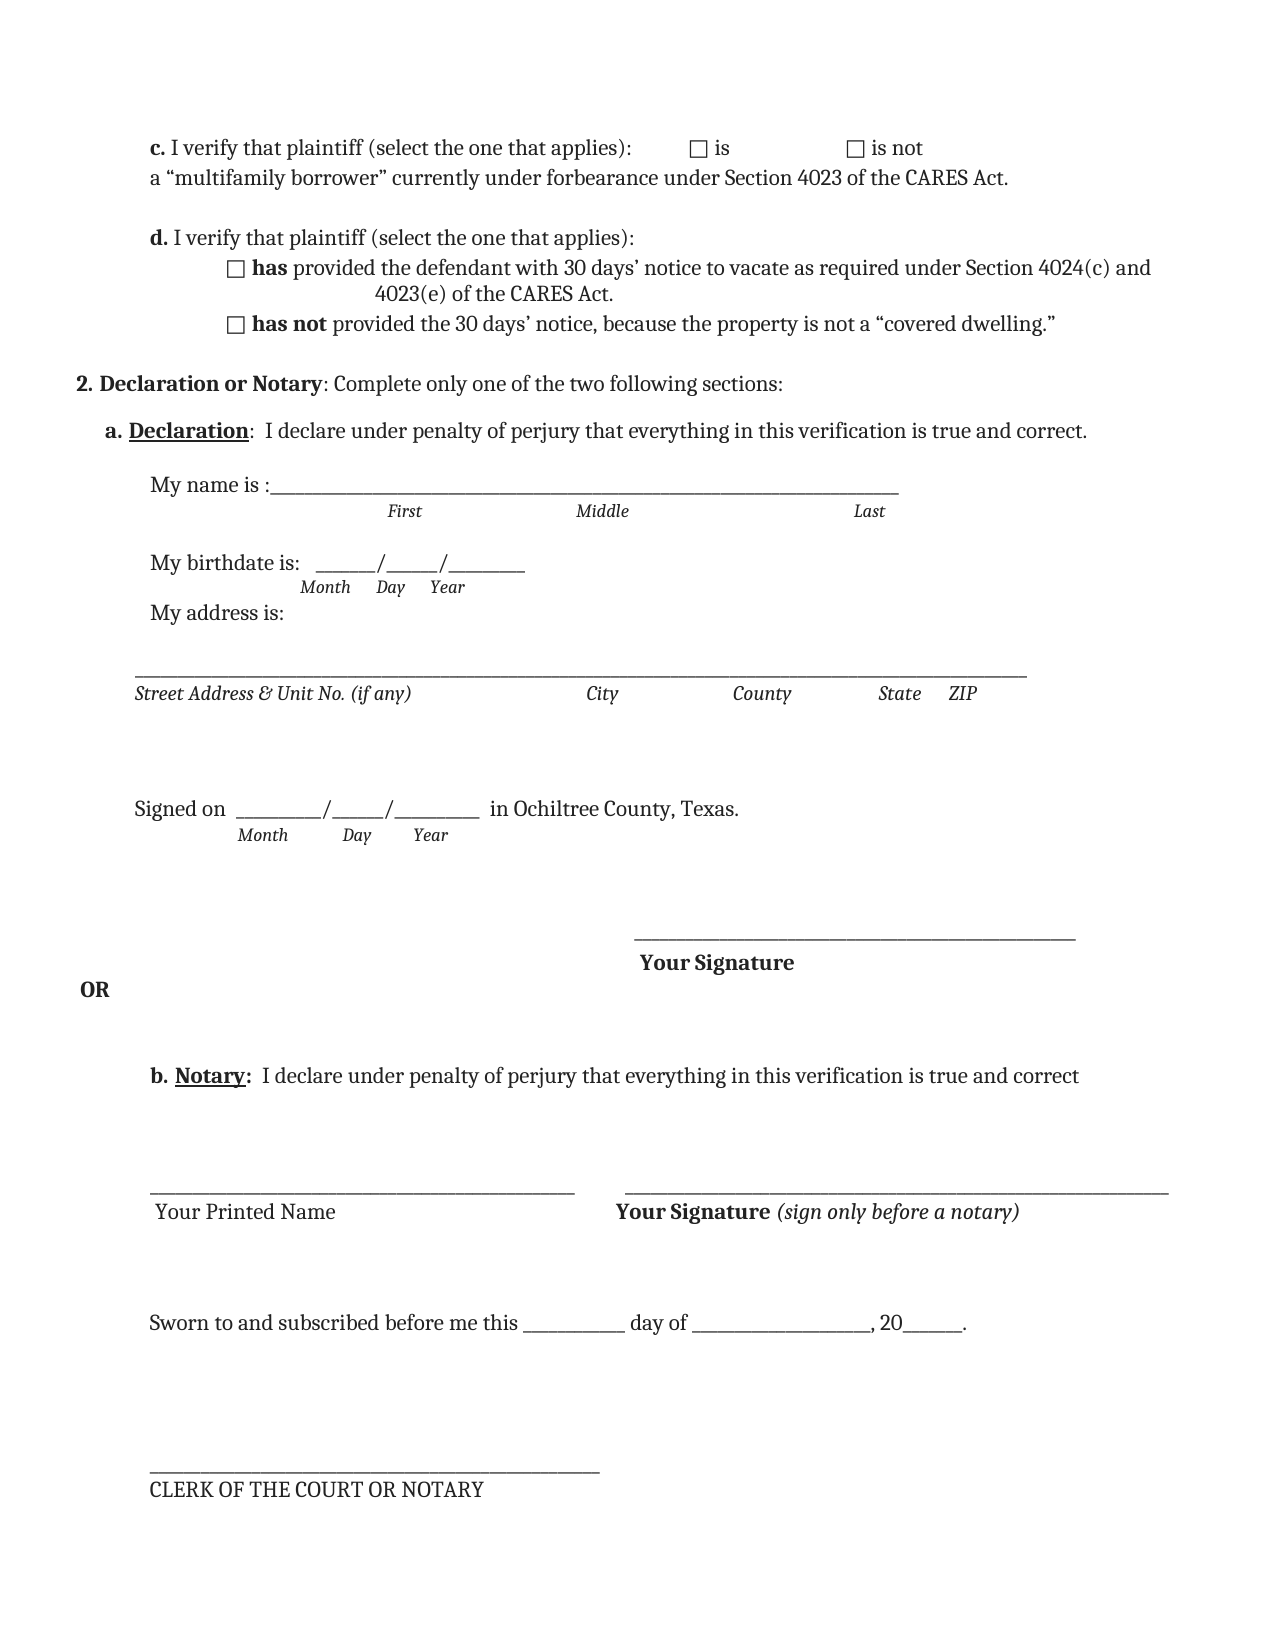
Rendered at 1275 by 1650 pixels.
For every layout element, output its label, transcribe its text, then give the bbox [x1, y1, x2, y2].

text __________________________________________________ ________________________________________________________________ [150, 1172, 1200, 1198]
text First Middle Last [300, 498, 1200, 522]
text ____________________________________________________ [75, 917, 1200, 944]
text CLERK OF THE COURT OR NOTARY [149, 1477, 1200, 1504]
text Your Printed Name Your Signature (sign only before a notary) [75, 1198, 1200, 1225]
text Sworn to and subscribed before me this ____________ day of _____________________, 20_______. [149, 1310, 1200, 1336]
text Your Signature [75, 950, 1200, 976]
text Month Day Year [75, 825, 1200, 846]
text 2. Declaration or Notary: Complete only one of the two following sections: [76, 370, 1200, 398]
text □ has not provided the 30 days’ notice, because the property is not a “covered dwelling.” [75, 311, 1200, 337]
text c. I verify that plaintiff (select the one that applies): □ is □ is not [75, 135, 1200, 161]
text □ has provided the defendant with 30 days’ notice to vacate as required under Section 4024(c) and 4023(e) of the CARES Act. [75, 254, 1200, 307]
text a “multifamily borrower” currently under forbearance under Section 4023 of the CARES Act. [75, 165, 1200, 191]
text Month Day Year [225, 576, 766, 598]
text a. Declaration: I declare under penalty of perjury that everything in this verification is true and correct. [105, 417, 1200, 444]
text _________________________________________________________________________________________________________ [135, 654, 1200, 681]
text _____________________________________________________ [149, 1451, 1200, 1477]
text My birthdate is: _______/______/_________ [135, 549, 1042, 576]
text b. Notary: I declare under penalty of perjury that everything in this verification is true and correct [150, 1062, 1200, 1089]
text Signed on __________/______/__________ in Ochiltree County, Texas. [135, 795, 1200, 822]
text My address is: [135, 599, 1200, 626]
text OR [75, 976, 1200, 1003]
text My name is :__________________________________________________________________________ [105, 471, 1200, 498]
text Street Address & Unit No. (if any) City County State ZIP [135, 681, 1200, 705]
text d. I verify that plaintiff (select the one that applies): [75, 224, 1200, 251]
